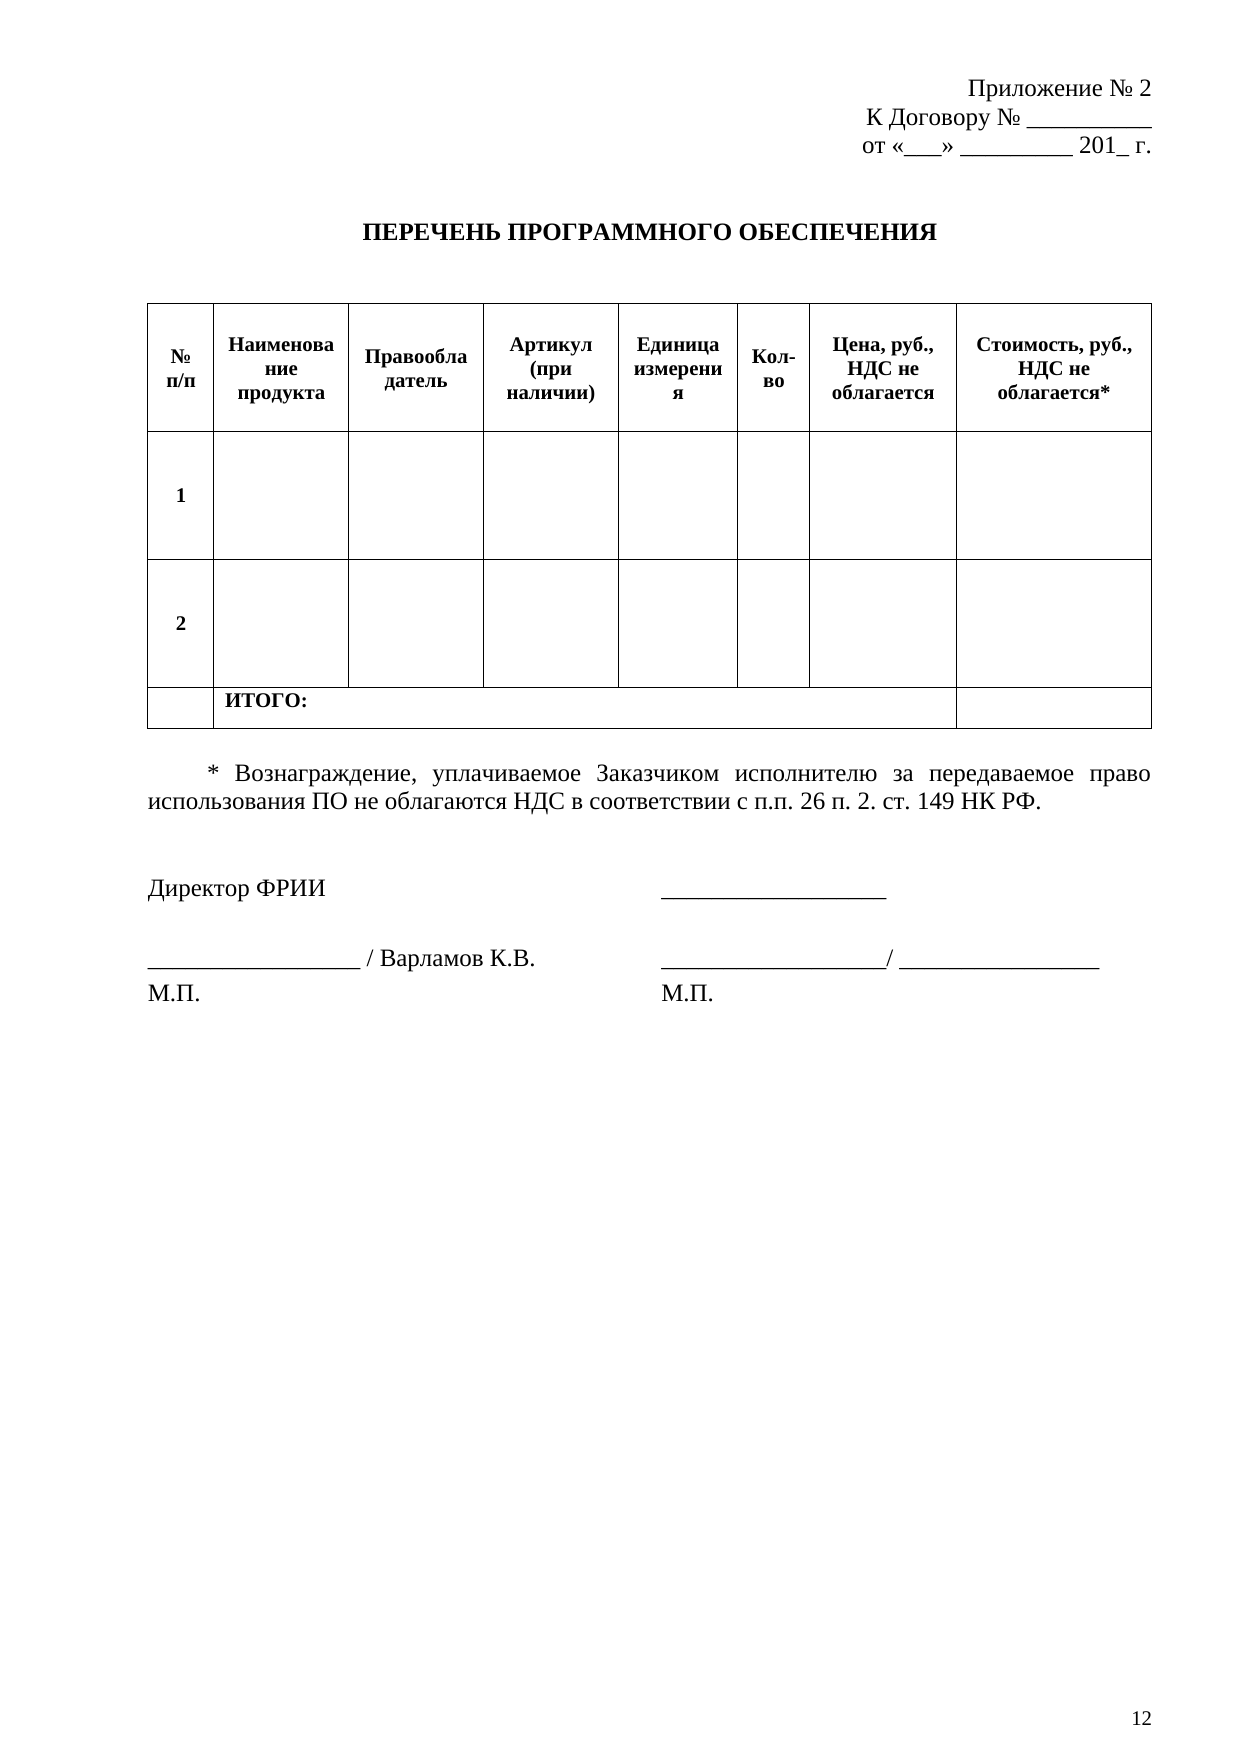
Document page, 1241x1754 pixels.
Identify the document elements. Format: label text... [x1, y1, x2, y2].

table_header Цена, руб., НДС не облагается [810, 304, 956, 431]
table_cell [810, 432, 956, 559]
text * ередаваеме не облагаются НДС в соответствии с п.п. 26 п. 2. ст. 149 НК РФ. [148, 758, 1152, 815]
table_cell [957, 688, 1151, 728]
table_cell [810, 560, 956, 687]
table_header Стоимость, руб., НДС не облагается* [957, 304, 1151, 431]
table_header [349, 304, 483, 431]
table_cell [738, 432, 809, 559]
table_header [484, 304, 618, 431]
table_header Наименование продукта [214, 304, 348, 431]
table_cell 2 [148, 560, 213, 687]
text Приложение № 2 [148, 73, 1152, 102]
text ПЕРЕЧЕНЬ ПРОГРАММНОГО ОБЕСПЕЧЕНИЯ [148, 217, 1152, 246]
table_cell ИТОГО: [214, 688, 956, 728]
table_cell [349, 432, 483, 559]
table_cell [957, 560, 1151, 687]
table_cell [214, 432, 348, 559]
table_header Кол-во [738, 304, 809, 431]
table_header Единица измерения [619, 304, 737, 431]
table_cell [214, 560, 348, 687]
table_cell [619, 560, 737, 687]
table_header Директор ФРИИ _________________ / Варламов К.В. М.П. [136, 873, 650, 1013]
table_cell [484, 560, 618, 687]
table_cell [957, 432, 1151, 559]
table_cell [738, 560, 809, 687]
text К Договору № __________ [148, 102, 1152, 131]
table_cell [484, 432, 618, 559]
table_cell [148, 688, 213, 728]
table_cell 1 [148, 432, 213, 559]
text от «___» _________ 201_ г. [148, 131, 1152, 159]
table_cell [349, 560, 483, 687]
table_cell [619, 432, 737, 559]
table_header __________________ __________________/ ________________ М.П. [650, 873, 1163, 1013]
table_header № п/п [148, 304, 213, 431]
